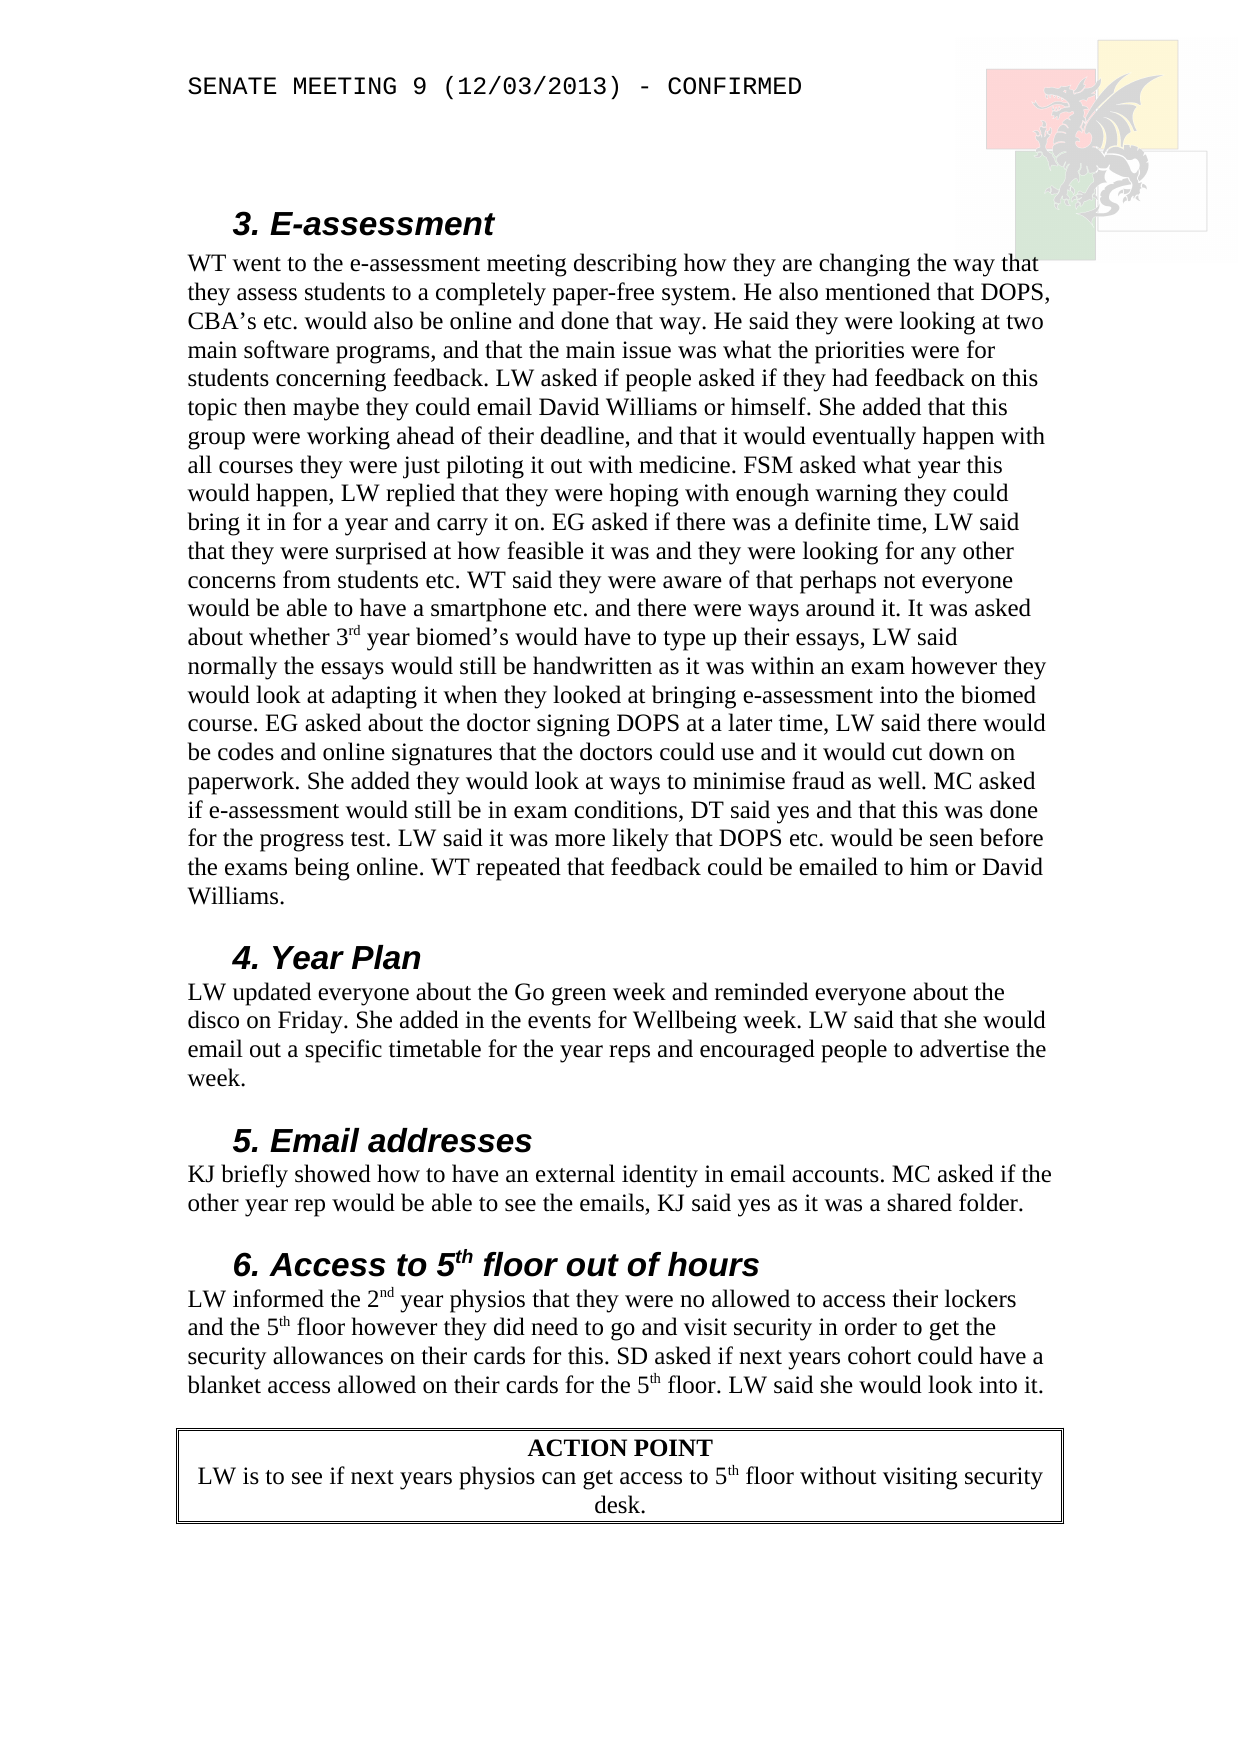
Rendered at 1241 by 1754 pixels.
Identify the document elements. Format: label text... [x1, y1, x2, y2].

list Access to 5th floor out of hours [232, 1245, 1053, 1284]
text WT went to the e-assessment meeting describing how they are changing the way that they assess students to a completely paper-free system. He also mentioned that DOPS, CBA’s etc. would also be online and done that way. He said they were looking at two main software programs, and that the main issue was what the priorities were for students concerning feedback. LW asked if people asked if they had feedback on this topic then maybe they could email David Williams or himself. She added that this group were working ahead of their deadline, and that it would eventually happen with all courses they were just piloting it out with medicine. FSM asked what year this would happen, LW replied that they were hoping with enough warning they could bring it in for a year and carry it on. EG asked if there was a definite time, LW said that they were surprised at how feasible it was and they were looking for any other concerns from students etc. WT said they were aware of that perhaps not everyone would be able to have a smartphone etc. and there were ways around it. It was asked about whether 3rd year biomed’s would have to type up their essays, LW said normally the essays would still be handwritten as it was within an exam however they would look at adapting it when they looked at bringing e-assessment into the biomed course. EG asked about the doctor signing DOPS at a later time, LW said there would be codes and online signatures that the doctors could use and it would cut down on paperwork. She added they would look at ways to minimise fraud as well. MC asked if e-assessment would still be in exam conditions, DT said yes and that this was done for the progress test. LW said it was more likely that DOPS etc. would be seen before the exams being online. WT repeated that feedback could be emailed to him or David Williams. [187, 248, 1053, 910]
text ACTION POINT [179, 1431, 1061, 1456]
text LW informed the 2nd year physios that they were no allowed to access their lockers and the 5th floor however they did need to go and visit security in order to get the security allowances on their cards for this. SD asked if next years cohort could have a blanket access allowed on their cards for the 5th floor. LW said she would look into it. [187, 1284, 1053, 1399]
text KJ briefly showed how to have an external identity in email accounts. MC asked if the other year rep would be able to see the emails, KJ said yes as it was a shared folder. [187, 1159, 1053, 1217]
list Year Plan [232, 938, 1053, 977]
text LW updated everyone about the Go green week and reminded everyone about the disco on Friday. She added in the events for Wellbeing week. LW said that she would email out a specific timetable for the year reps and encouraged people to advertise the week. [187, 977, 1053, 1092]
subtitle E-assessment [232, 204, 1053, 242]
text LW is to see if next years physios can get access to 5th floor without visiting security desk. [179, 1456, 1061, 1521]
list Email addresses [232, 1121, 1053, 1159]
